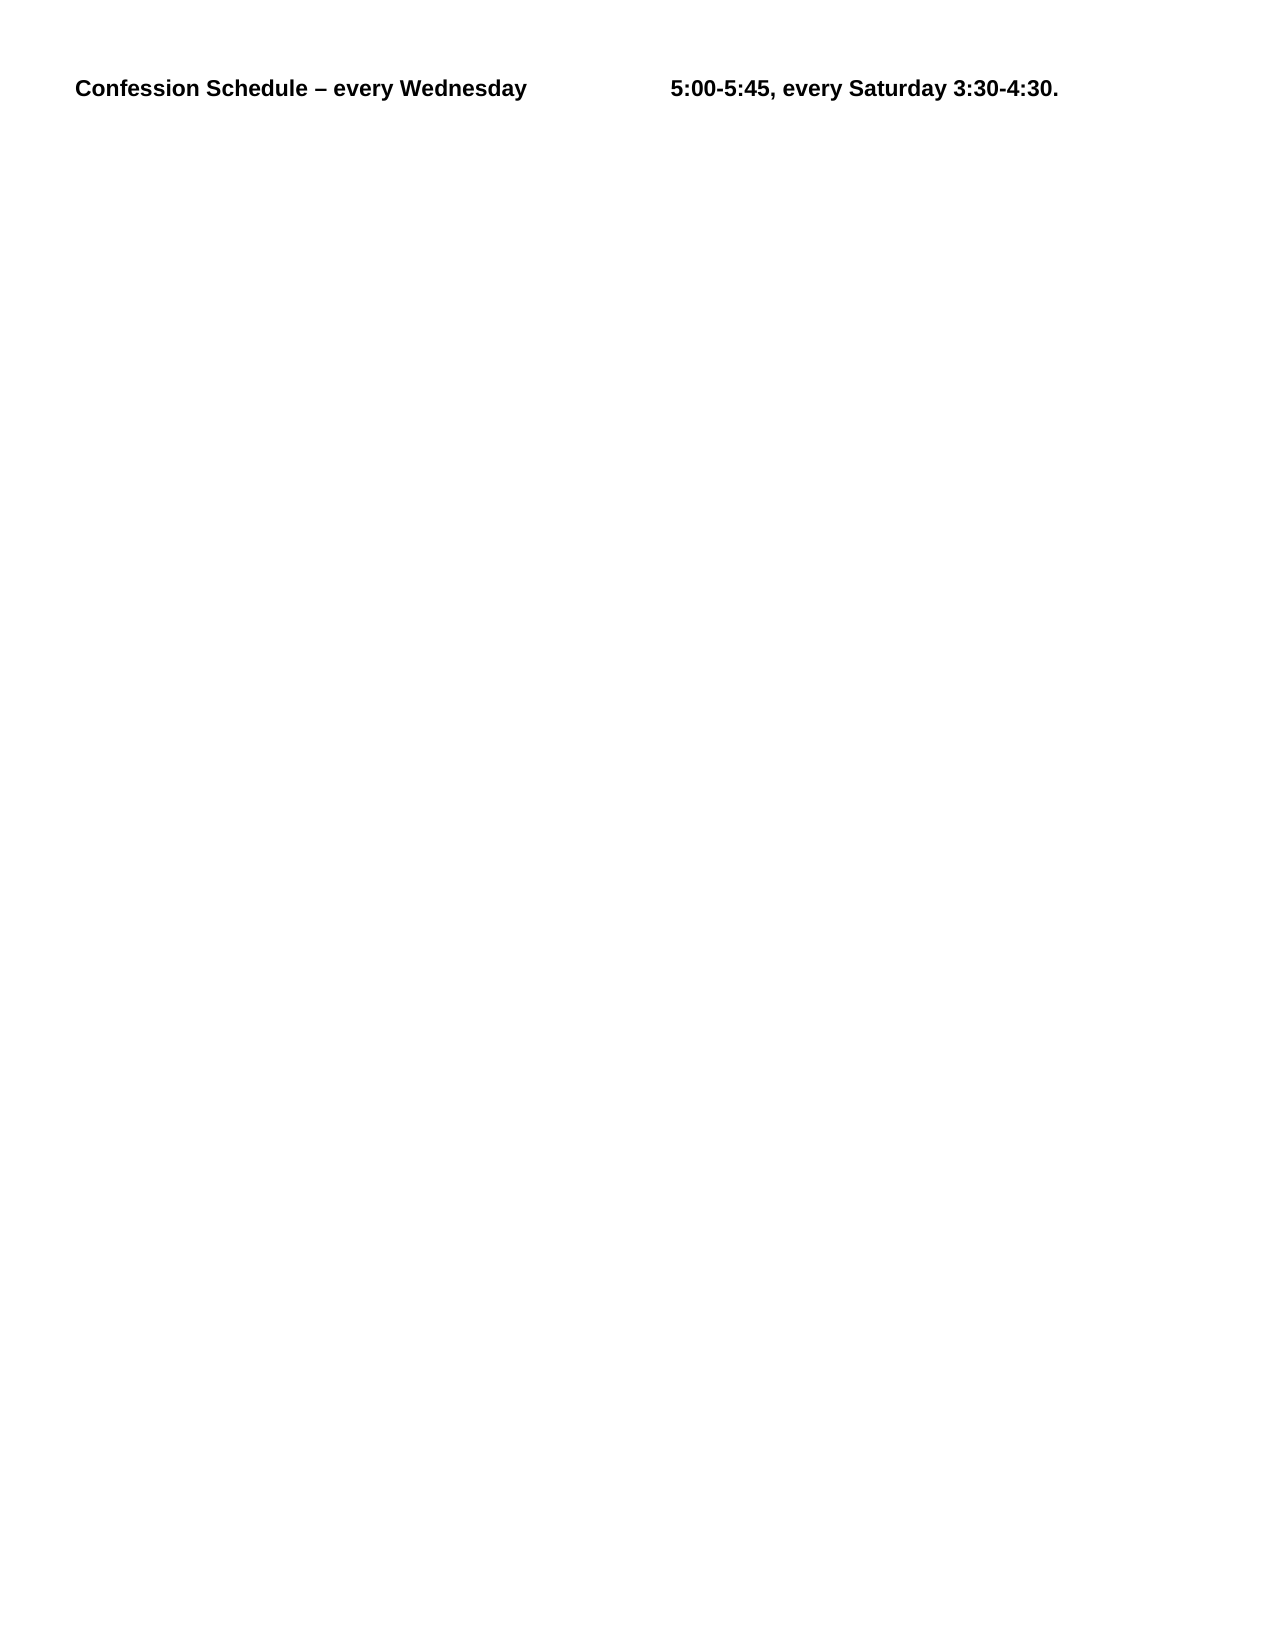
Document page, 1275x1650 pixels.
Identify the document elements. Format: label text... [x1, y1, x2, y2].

text 5:00-5:45, every Saturday 3:30-4:30. [670, 75, 1200, 101]
text Confession Schedule – every Wednesday [75, 75, 595, 101]
